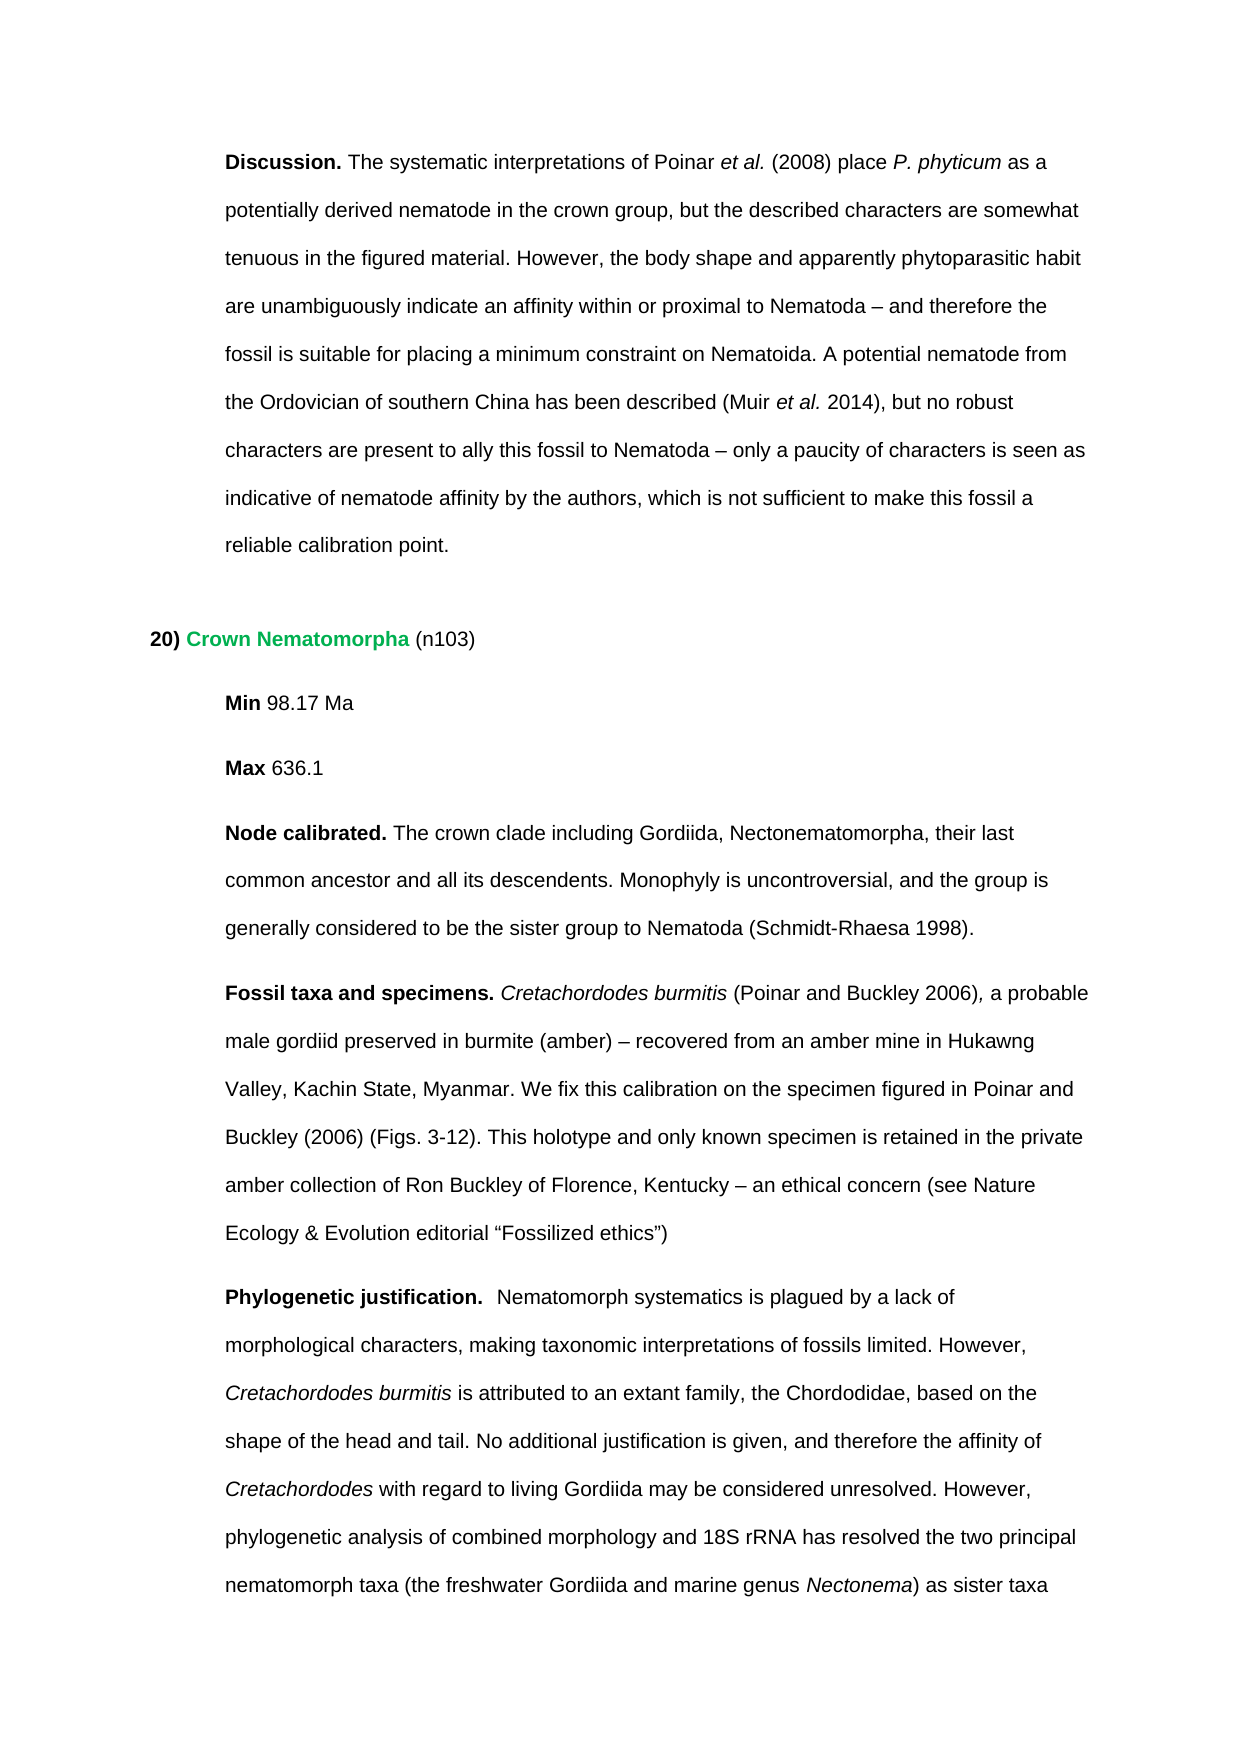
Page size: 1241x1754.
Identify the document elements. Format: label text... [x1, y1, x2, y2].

text 20) Crown Nematomorpha (n103) [150, 627, 1090, 651]
text Max 636.1 [225, 756, 1090, 780]
text Node calibrated. The crown clade including Gordiida, Nectonematomorpha, their last common ancestor and all its descendents. Monophyly is uncontroversial, and the group is generally considered to be the sister group to Nematoda (Schmidt-Rhaesa 1998). [225, 820, 1090, 940]
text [225, 1285, 1090, 1596]
text Min 98.17 Ma [225, 691, 1090, 715]
text Fossil taxa and specimens. Cretachordodes burmitis (Poinar and Buckley 2006), a probable male gordiid preserved in burmite (amber) – recovered from an amber mine in Hukawng Valley, Kachin State, Myanmar. We fix this calibration on the specimen figured in Poinar and Buckley (2006) (Figs. 3-12). This holotype and only known specimen is retained in the private amber collection of Ron Buckley of Florence, Kentucky – an ethical concern (see Nature Ecology & Evolution editorial “Fossilized ethics”) [225, 981, 1090, 1244]
text Discussion. The systematic interpretations of Poinar et al. (2008) place P. phyticum as a potentially derived nematode in the crown group, but the described characters are somewhat tenuous in the figured material. However, the body shape and apparently phytoparasitic habit are unambiguously indicate an affinity within or proximal to Nematoda – and therefore the fossil is suitable for placing a minimum constraint on Nematoida. A potential nematode from the Ordovician of southern China has been described (Muir et al. 2014), but no robust characters are present to ally this fossil to Nematoda – only a paucity of characters is seen as indicative of nematode affinity by the authors, which is not sufficient to make this fossil a reliable calibration point. [225, 150, 1090, 557]
